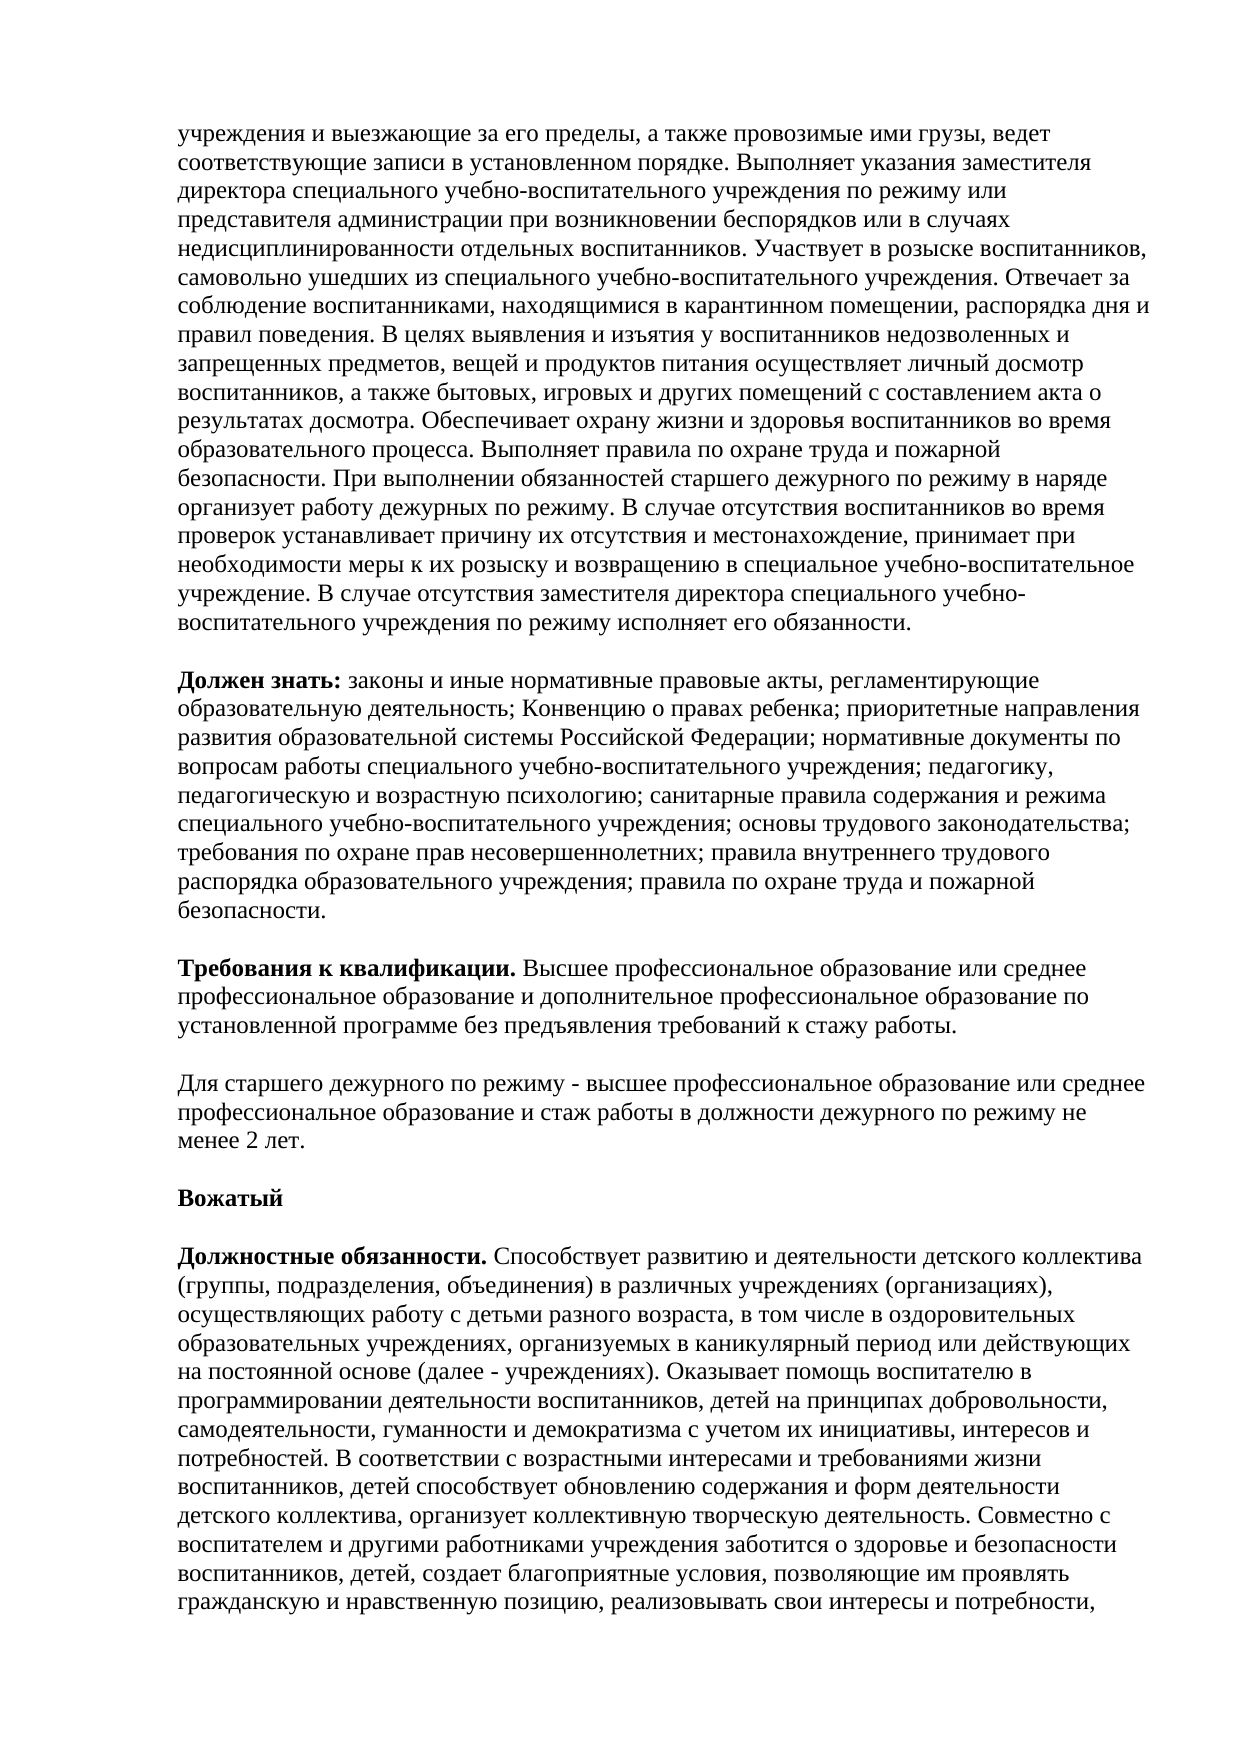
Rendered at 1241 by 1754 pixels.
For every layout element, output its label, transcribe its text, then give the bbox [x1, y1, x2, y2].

text Требования к квалификации. Высшее профессиональное образование или среднее профессиональное образование и дополнительное профессиональное образование по установленной программе без предъявления требований к стажу работы. [177, 953, 1152, 1039]
text Для старшего дежурного по режиму - высшее профессиональное образование или среднее профессиональное образование и стаж работы в должности дежурного по режиму не менее 2 лет. [177, 1068, 1152, 1154]
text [177, 1241, 1152, 1615]
text Вожатый [177, 1183, 1152, 1212]
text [177, 118, 1152, 636]
text Должен знать: законы и иные нормативные правовые акты, регламентирующие образовательную деятельность; Конвенцию о правах ребенка; приоритетные направления развития образовательной системы Российской Федерации; нормативные документы по вопросам работы специального учебно-воспитательного учреждения; педагогику, педагогическую и возрастную психологию; санитарные правила содержания и режима специального учебно-воспитательного учреждения; основы трудового законодательства; требования по охране прав несовершеннолетних; правила внутреннего трудового распорядка образовательного учреждения; правила по охране труда и пожарной безопасности. [177, 665, 1152, 923]
